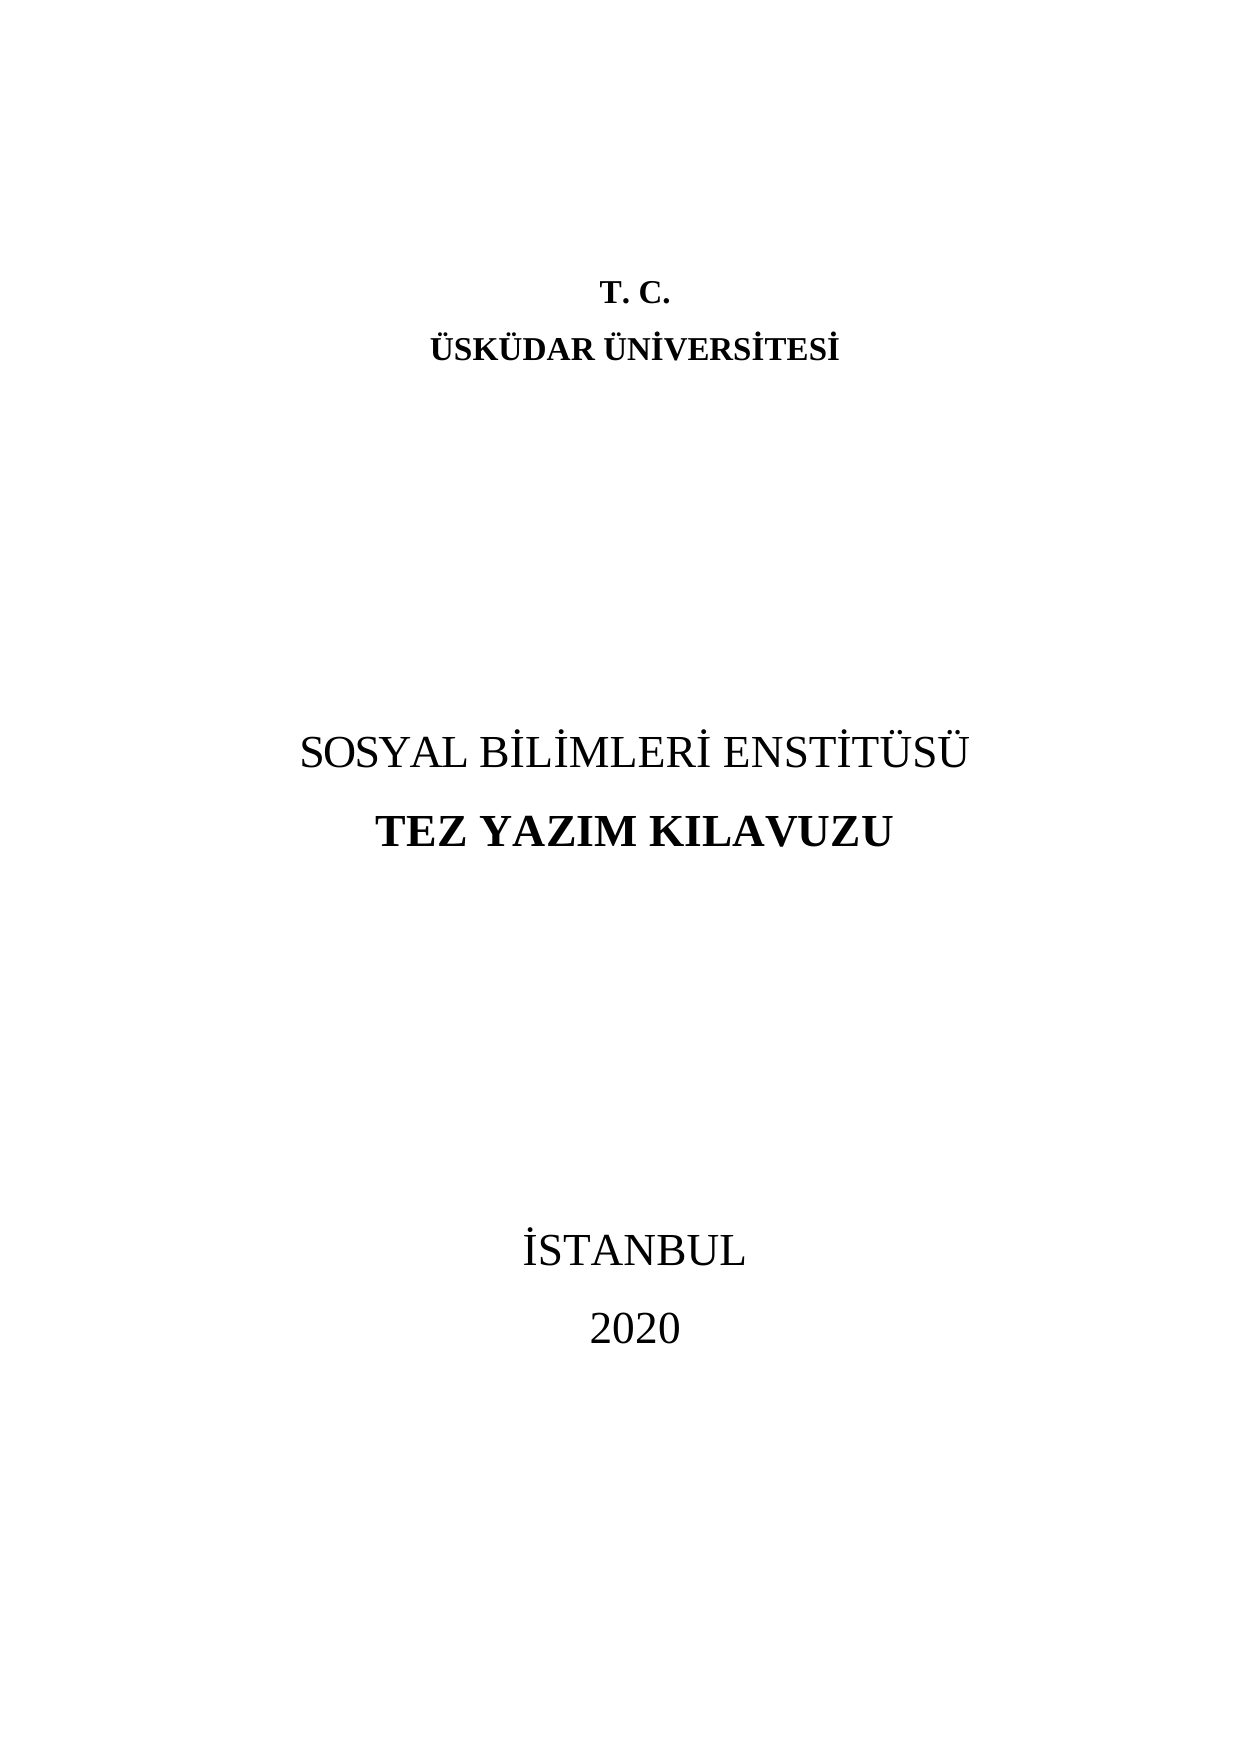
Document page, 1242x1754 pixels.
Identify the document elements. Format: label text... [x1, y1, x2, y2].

text SOSYAL BİLİMLERİ ENSTİTÜSÜ [292, 725, 977, 778]
text İSTANBUL [515, 1222, 754, 1275]
text 2020 [583, 1301, 687, 1354]
text TEZ YAZIM KILAVUZU [369, 804, 900, 857]
text T. C. [594, 272, 675, 310]
text ÜSKÜDAR ÜNİVERSİTESİ [423, 329, 846, 368]
